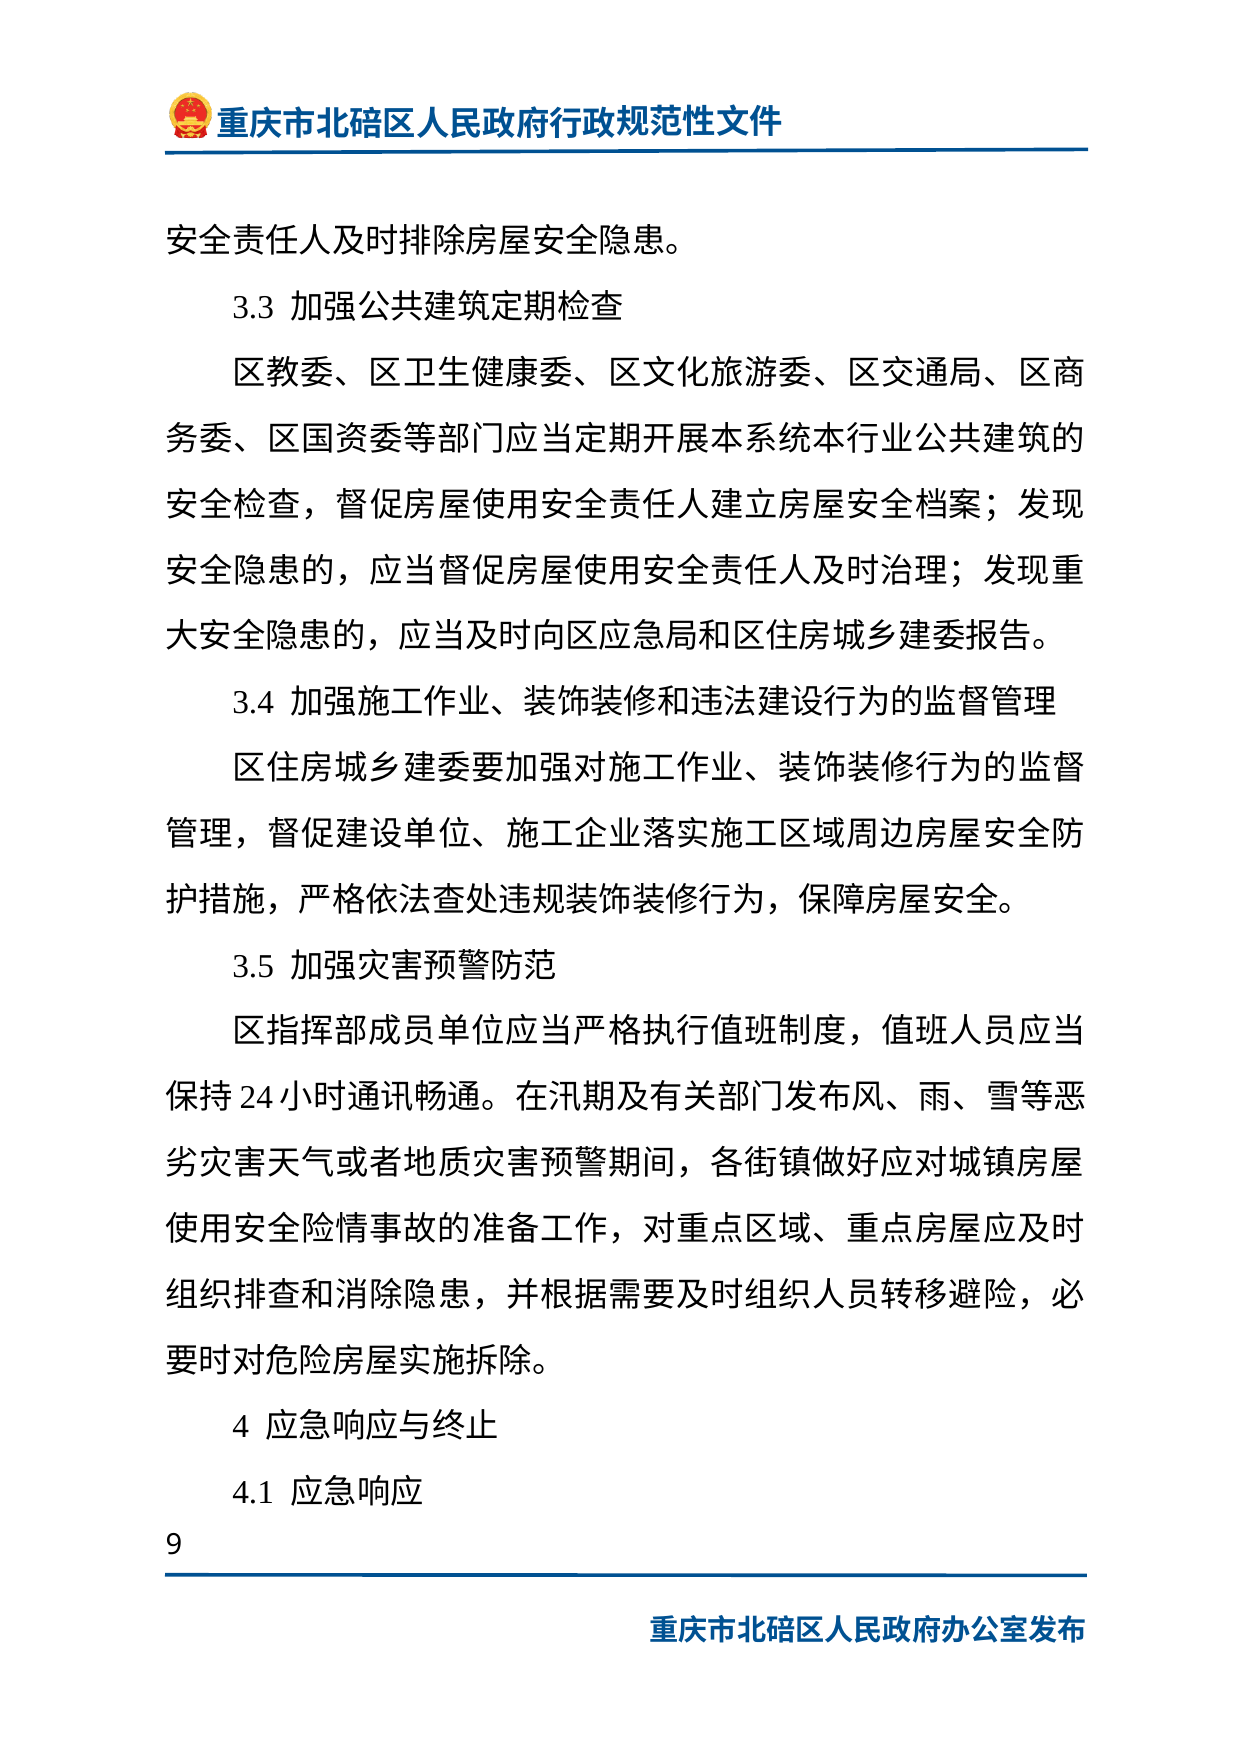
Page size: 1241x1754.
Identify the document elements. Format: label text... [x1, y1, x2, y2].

picture [165, 90, 216, 142]
text 4.1 应急响应 [165, 1456, 1087, 1522]
text 区指挥部成员单位应当严格执行值班制度，值班人员应当保持24小时通讯畅通。在汛期及有关部门发布风、雨、雪等恶劣灾害天气或者地质灾害预警期间，各街镇做好应对城镇房屋使用安全险情事故的准备工作，对重点区域、重点房屋应及时组织排查和消除隐患，并根据需要及时组织人员转移避险，必要时对危险房屋实施拆除。 [165, 996, 1087, 1391]
text 区住房城乡建委要加强对施工作业、装饰装修行为的监督管理，督促建设单位、施工企业落实施工区域周边房屋安全防护措施，严格依法查处违规装饰装修行为，保障房屋安全。 [165, 732, 1087, 930]
text 区住房城乡建委负责督查、指导街镇开展房屋使用安全隐患排查，建立危险房屋清册，将危险房屋的相关信息上报区政府，并通报属地街镇和房屋使用安全责任人。各街镇应加强对辖区在册危险房屋和高边坡、地势低洼地带等房屋的日常巡查工作，并做好相关巡查记录，根据危险房屋通报信息督促房屋安全责任人及时排除房屋安全隐患。 [165, 206, 1087, 271]
text 3.3 加强公共建筑定期检查 [165, 271, 1087, 337]
text 3.5 加强灾害预警防范 [165, 930, 1087, 996]
text 4 应急响应与终止 [165, 1391, 1087, 1456]
text 区教委、区卫生健康委、区文化旅游委、区交通局、区商务委、区国资委等部门应当定期开展本系统本行业公共建筑的安全检查，督促房屋使用安全责任人建立房屋安全档案；发现安全隐患的，应当督促房屋使用安全责任人及时治理；发现重大安全隐患的，应当及时向区应急局和区住房城乡建委报告。 [165, 337, 1087, 666]
text 3.4 加强施工作业、装饰装修和违法建设行为的监督管理 [165, 666, 1087, 732]
